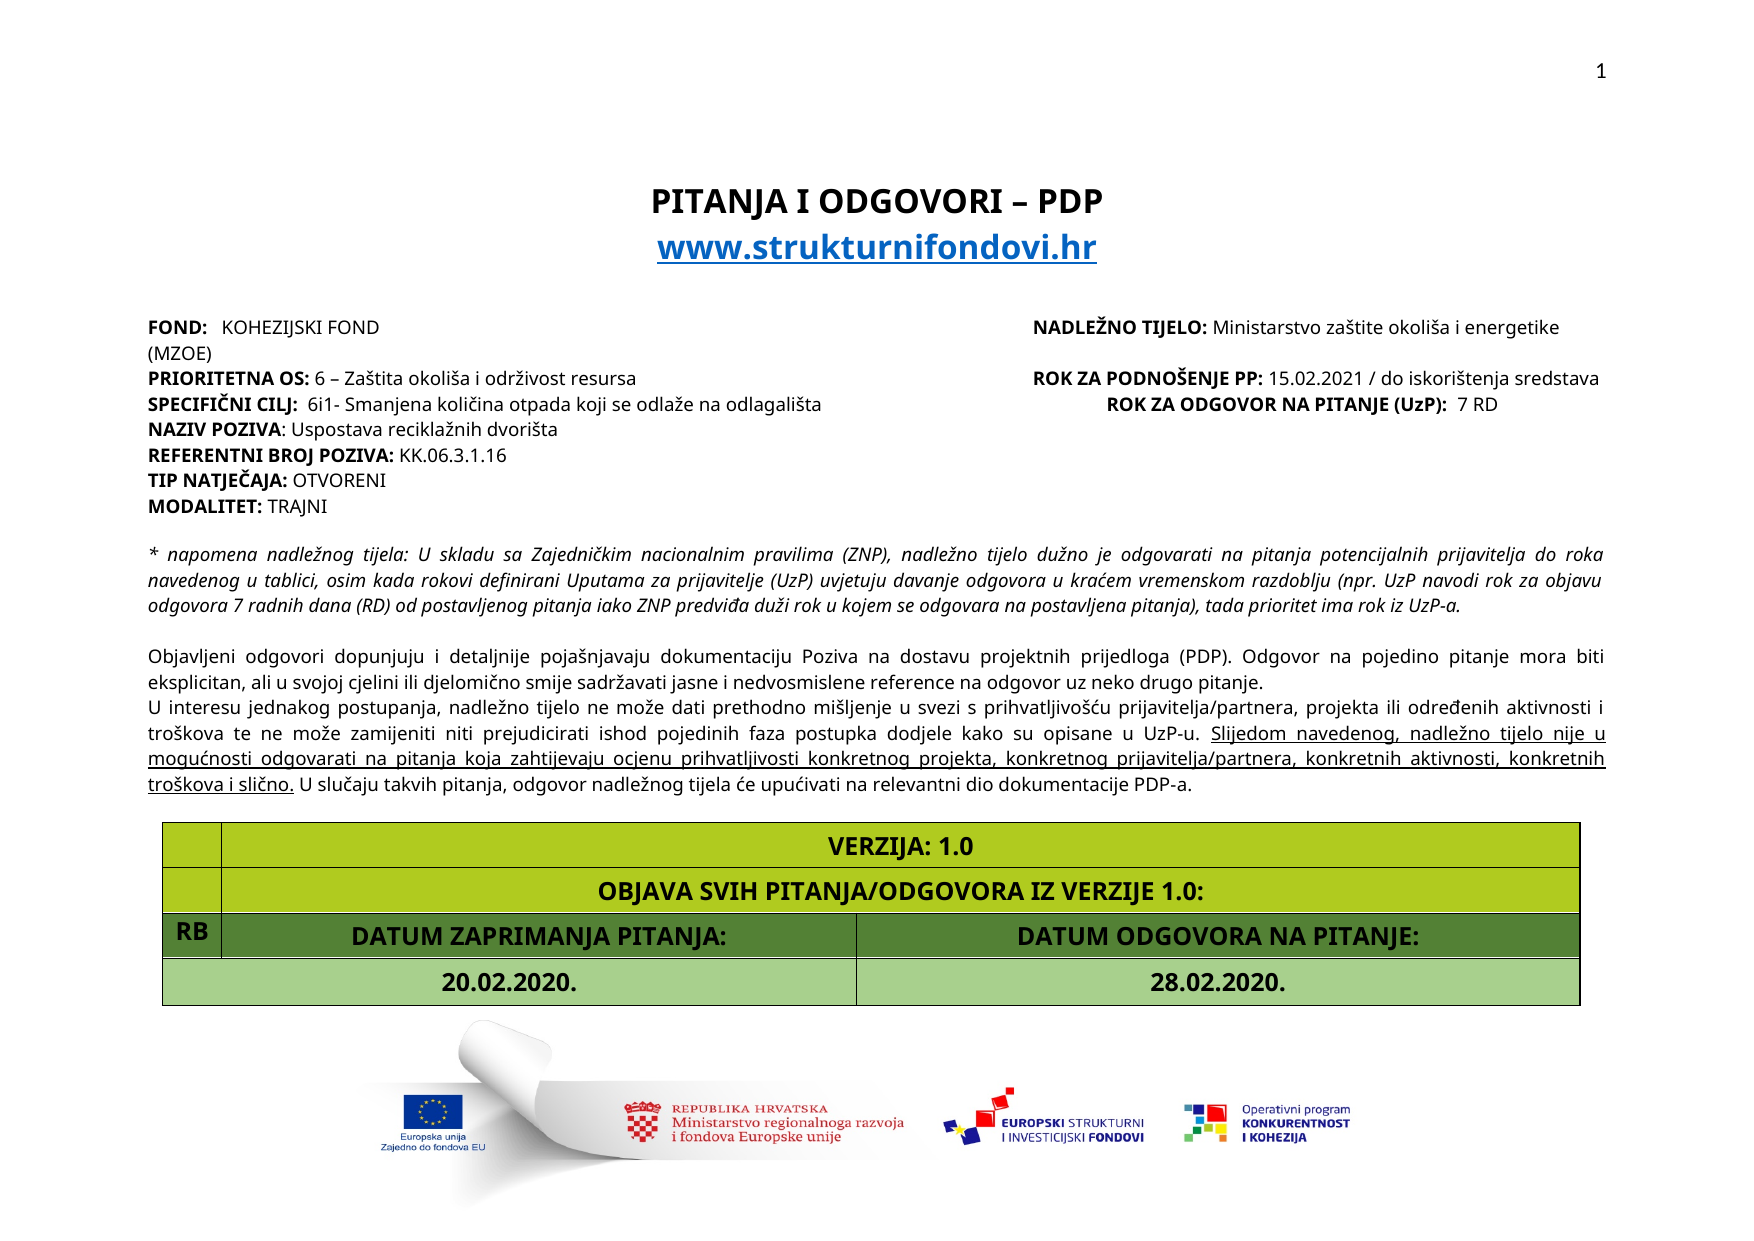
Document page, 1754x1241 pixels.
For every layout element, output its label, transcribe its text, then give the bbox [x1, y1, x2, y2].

text TIP NATJEČAJA: OTVORENI [148, 468, 1606, 493]
picture [354, 1020, 1400, 1213]
text * napomena nadležnog tijela: U skladu sa Zajedničkim nacionalnim pravilima (ZNP), nadležno tijelo dužno je odgovarati na pitanja potencijalnih prijavitelja do roka navedenog u tablici, osim kada rokovi definirani Uputama za prijavitelje (UzP) uvjetuju davanje odgovora u kraćem vremenskom razdoblju (npr. UzP navodi rok za objavu odgovora 7 radnih dana (RD) od postavljenog pitanja iako ZNP predviđa duži rok u kojem se odgovara na postavljena pitanja), tada prioritet ima rok iz UzP-a. [148, 541, 1606, 618]
table_cell [163, 868, 221, 912]
text REFERENTNI BROJ POZIVA: KK.06.3.1.16 [148, 442, 1606, 468]
text www.strukturnifondovi.hr [148, 224, 1606, 269]
table_cell DATUM ODGOVORA NA PITANJE: [857, 914, 1579, 957]
text PITANJA I ODGOVORI – PDP [148, 178, 1606, 224]
text Objavljeni odgovori dopunjuju i detaljnije pojašnjavaju dokumentaciju Poziva na dostavu projektnih prijedloga (PDP). Odgovor na pojedino pitanje mora biti eksplicitan, ali u svojoj cjelini ili djelomično smije sadržavati jasne i nedvosmislene reference na odgovor uz neko drugo pitanje. [148, 643, 1606, 694]
table_cell RB [163, 914, 221, 957]
text U interesu jednakog postupanja, nadležno tijelo ne može dati prethodno mišljenje u svezi s prihvatljivošću prijavitelja/partnera, projekta ili određenih aktivnosti i troškova te ne može zamijeniti niti prejudicirati ishod pojedinih faza postupka dodjele kako su opisane u UzP-u. Slijedom navedenog, nadležno tijelo nije u mogućnosti odgovarati na pitanja koja zahtijevaju ocjenu prihvatljivosti konkretnog projekta, konkretnog prijavitelja/partnera, konkretnih aktivnosti, konkretnih troškova i slično. U slučaju takvih pitanja, odgovor nadležnog tijela će upućivati na relevantni dio dokumentacije PDP-a. [148, 694, 1606, 767]
table_cell OBJAVA SVIH PITANJA/ODGOVORA IZ VERZIJE 1.0: [222, 868, 1579, 912]
table_cell 28.02.2020. [857, 959, 1579, 1005]
text U interesu jednakog postupanja, nadležno tijelo ne može dati prethodno mišljenje u svezi s prihvatljivošću prijavitelja/partnera, projekta ili određenih aktivnosti i troškova te ne može zamijeniti niti prejudicirati ishod pojedinih faza postupka dodjele kako su opisane u UzP-u. Slijedom navedenog, nadležno tijelo nije u mogućnosti odgovarati na pitanja koja zahtijevaju ocjenu prihvatljivosti konkretnog projekta, konkretnog prijavitelja/partnera, konkretnih aktivnosti, konkretnih troškova i slično. U slučaju takvih pitanja, odgovor nadležnog tijela će upućivati na relevantni dio dokumentacije PDP-a. [148, 769, 1606, 797]
text NAZIV POZIVA: Uspostava reciklažnih dvorišta [148, 417, 1606, 442]
text PRIORITETNA OS: 6 – Zaštita okoliša i održivost resursa ROK ZA PODNOŠENJE PP: 15.02.2021 / do iskorištenja sredstava [148, 366, 1606, 391]
table_cell DATUM ZAPRIMANJA PITANJA: [222, 914, 856, 957]
table_header VERZIJA: 1.0 [222, 823, 1579, 867]
table_header [163, 823, 221, 867]
text SPECIFIČNI CILJ: 6i1- Smanjena količina otpada koji se odlaže na odlagališta ROK ZA ODGOVOR NA PITANJE (UzP): 7 RD [148, 391, 1606, 417]
text FOND: KOHEZIJSKI FOND NADLEŽNO TIJELO: Ministarstvo zaštite okoliša i energetike (MZOE) [148, 314, 1606, 366]
text MODALITET: TRAJNI [148, 493, 1606, 519]
table_cell 20.02.2020. [163, 959, 856, 1005]
